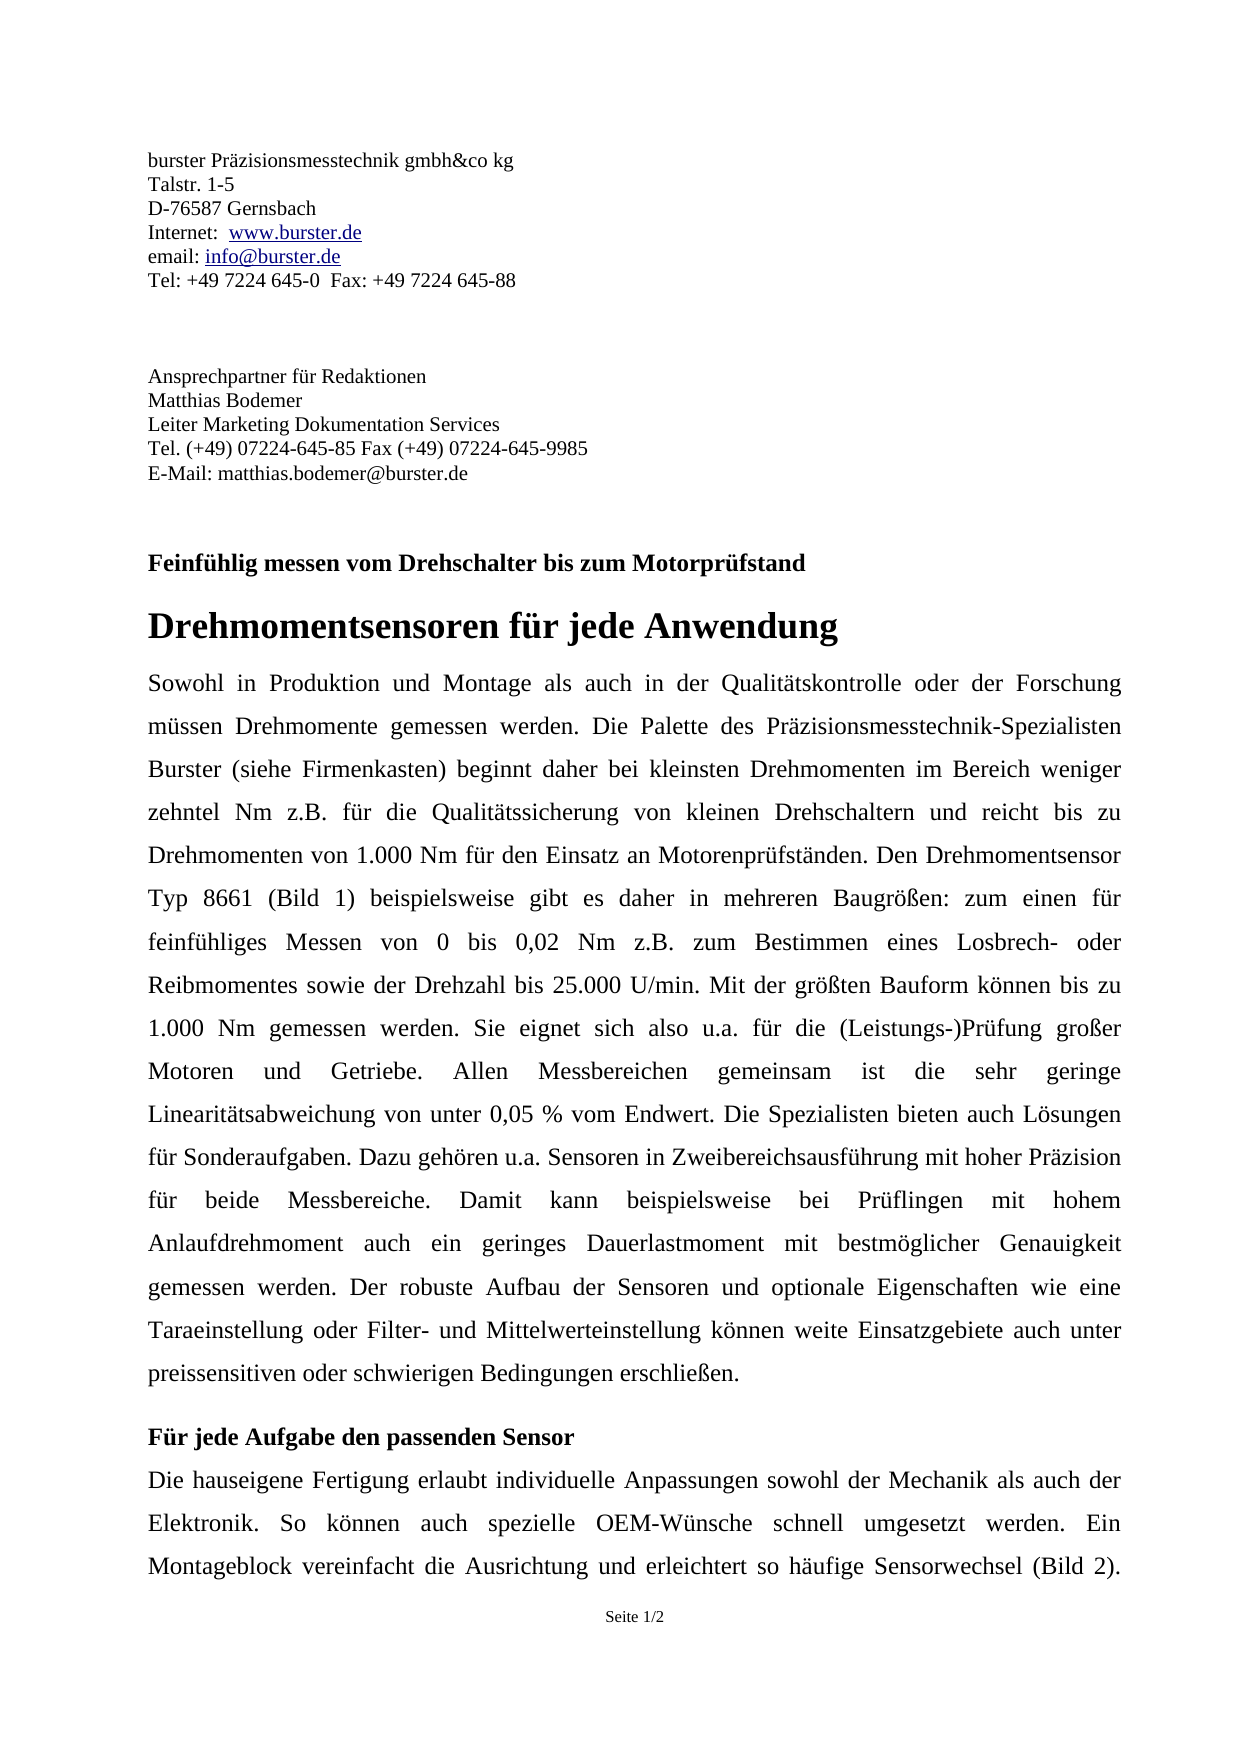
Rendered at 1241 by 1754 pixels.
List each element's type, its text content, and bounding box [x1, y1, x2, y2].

text Für jede Aufgabe den passenden Sensor [148, 1422, 1122, 1450]
text Drehmomentsensoren für jede Anwendung [148, 603, 1122, 646]
text burster Präzisionsmesstechnik gmbh&co kg [148, 148, 1122, 172]
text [148, 1465, 1122, 1580]
text Tel: +49 7224 645-0 Fax: +49 7224 645-88 [148, 268, 1122, 292]
text email: info@burster.de [148, 244, 1122, 268]
text Internet: www.burster.de [148, 220, 1122, 244]
text Ansprechpartner für Redaktionen [148, 292, 1122, 388]
text Feinfühlig messen vom Drehschalter bis zum Motorprüfstand [148, 548, 1122, 577]
text Talstr. 1-5 [148, 172, 1122, 196]
text Sowohl in Produktion und Montage als auch in der Qualitätskontrolle oder der Forschung müssen Drehmomente gemessen werden. Die Palette des Präzisionsmesstechnik-Spezialisten Burster (siehe Firmenkasten) beginnt daher bei kleinsten Drehmomenten im Bereich weniger zehntel Nm z.B. für die Qualitätssicherung von kleinen Drehschaltern und reicht bis zu Drehmomenten von 1.000 Nm für den Einsatz an Motorenprüfständen. Den Drehmomentsensor Typ 8661 (Bild 1) beispielsweise gibt es daher in mehreren Baugrößen: zum einen für feinfühliges Messen von 0 bis 0,02 Nm z.B. zum Bestimmen eines Losbrech- oder Reibmomentes sowie der Drehzahl bis 25.000 U/min. Mit der größten Bauform können bis zu 1.000 Nm gemessen werden. Sie eignet sich also u.a. für die (Leistungs-)Prüfung großer Motoren und Getriebe. Allen Messbereichen gemeinsam ist die sehr geringe Linearitätsabweichung von unter 0,05 % vom Endwert. Die Spezialisten bieten auch Lösungen für Sonderaufgaben. Dazu gehören u.a. Sensoren in Zweibereichsausführung mit hoher Präzision für beide Messbereiche. Damit kann beispielsweise bei Prüflingen mit hohem Anlaufdrehmoment auch ein geringes Dauerlastmoment mit bestmöglicher Genauigkeit gemessen werden. Der robuste Aufbau der Sensoren und optionale Eigenschaften wie eine Taraeinstellung oder Filter- und Mittelwerteinstellung können weite Einsatzgebiete auch unter preissensitiven oder schwierigen Bedingungen erschließen. [148, 668, 1122, 1387]
text Matthias Bodemer Leiter Marketing Dokumentation Services Tel. (+49) 07224-645-85 Fax (+49) 07224-645-9985 E-Mail: matthias.bodemer@burster.de [148, 388, 1122, 484]
text D-76587 Gernsbach [148, 196, 1122, 220]
